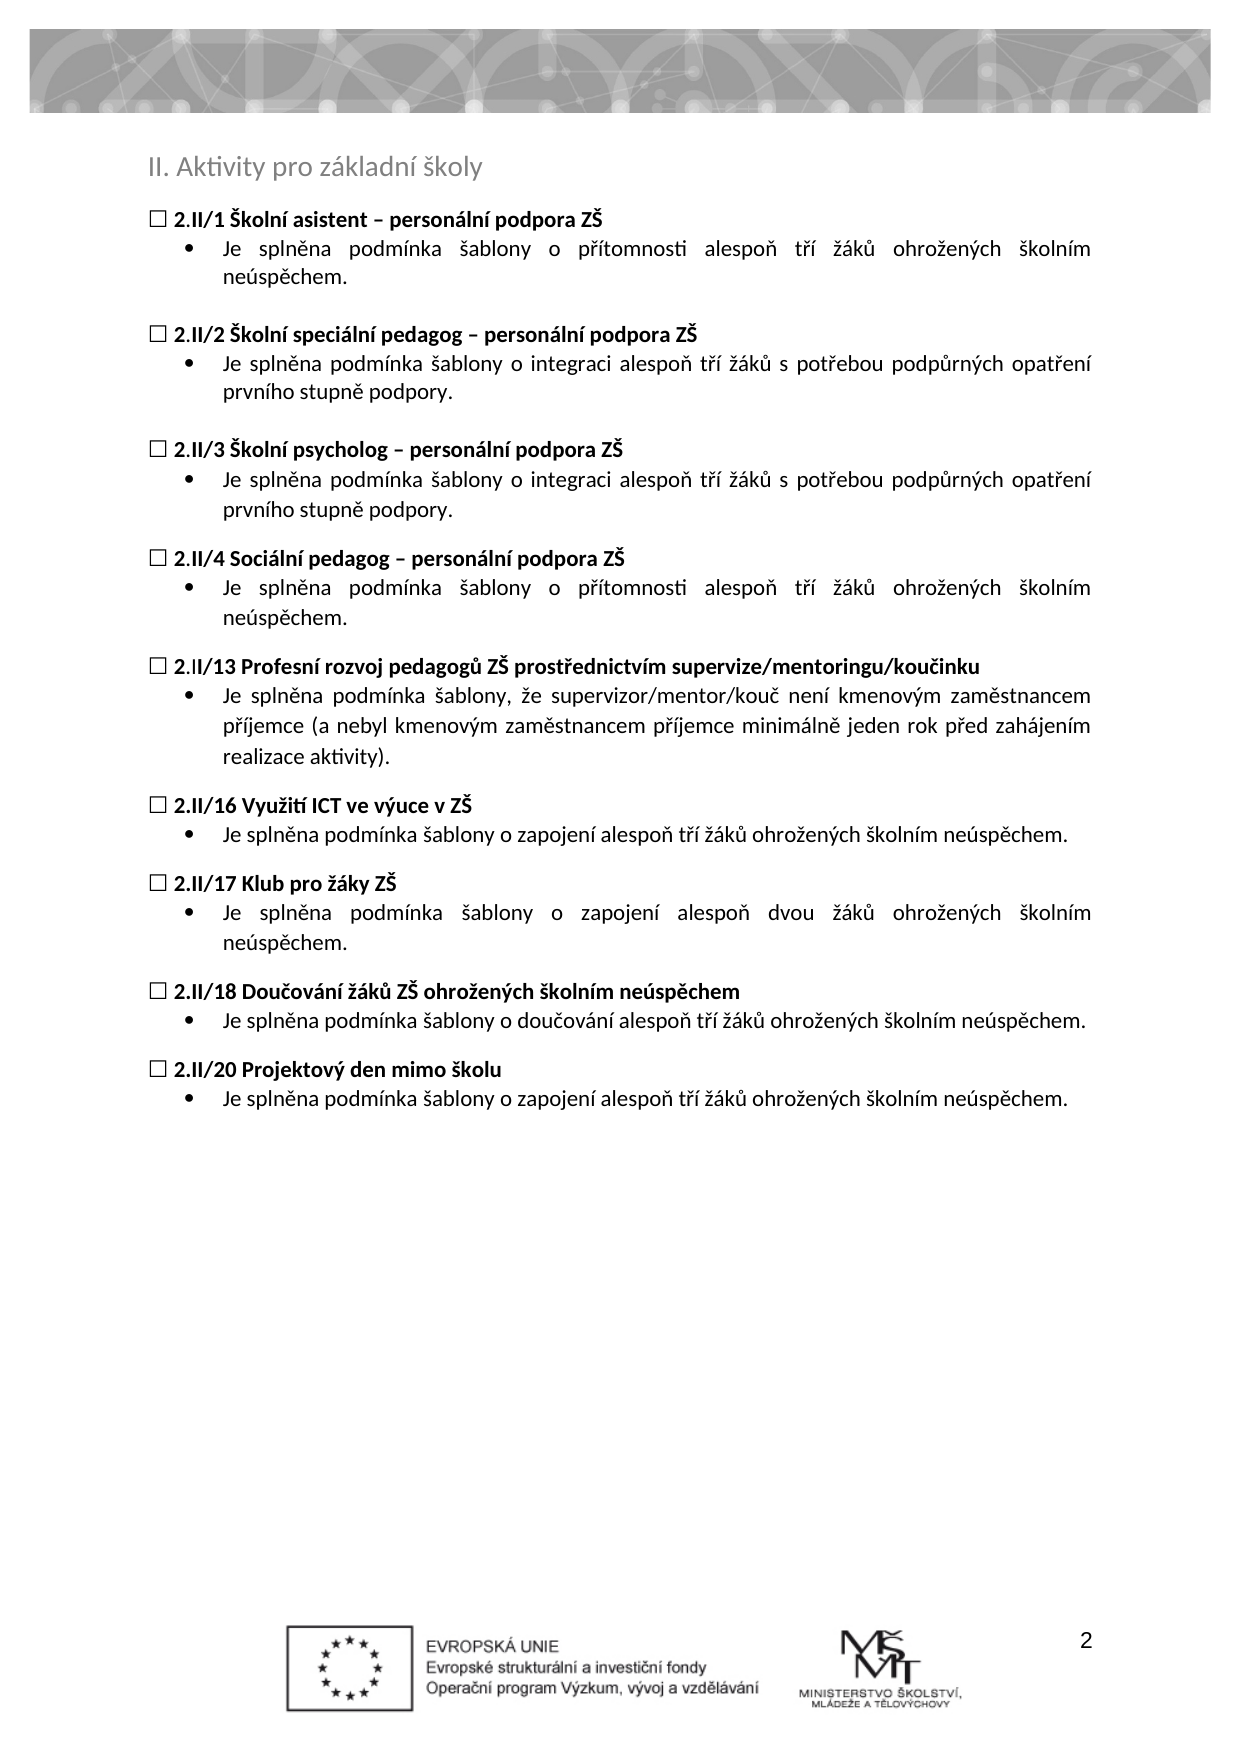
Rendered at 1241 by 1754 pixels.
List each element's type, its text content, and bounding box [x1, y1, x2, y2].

list Je splněna podmínka šablony o zapojení alespoň tří žáků ohrožených školním neúspěchem. [185, 820, 1092, 848]
text II. Aktivity pro základní školy [148, 148, 1092, 183]
text 2.II/4 Sociální pedagog – personální podpora ZŠ [148, 542, 1092, 573]
text 2.II/16 Využití ICT ve výuce v ZŠ [148, 789, 1092, 820]
list Je splněna podmínka šablony o zapojení alespoň tří žáků ohrožených školním neúspěchem. [185, 1084, 1092, 1112]
picture [241, 1584, 999, 1754]
text 2.II/2 Školní speciální pedagog – personální podpora ZŠ [148, 318, 1092, 349]
text 2.II/18 Doučování žáků ZŠ ohrožených školním neúspěchem [148, 975, 1092, 1006]
list Je splněna podmínka šablony, že supervizor/mentor/kouč není kmenovým zaměstnancem příjemce (a nebyl kmenovým zaměstnancem příjemce minimálně jeden rok před zahájením realizace aktivity). [185, 681, 1092, 770]
text 2.II/3 Školní psycholog – personální podpora ZŠ [148, 433, 1092, 465]
list Je splněna podmínka šablony o integraci alespoň tří žáků s potřebou podpůrných opatření prvního stupně podpory. [185, 465, 1092, 523]
text 2.II/13 Profesní rozvoj pedagogů ZŠ prostřednictvím supervize/mentoringu/koučinku [148, 650, 1092, 681]
text 2.II/17 Klub pro žáky ZŠ [148, 867, 1092, 898]
list Je splněna podmínka šablony o integraci alespoň tří žáků s potřebou podpůrných opatření prvního stupně podpory. [185, 349, 1092, 405]
list Je splněna podmínka šablony o doučování alespoň tří žáků ohrožených školním neúspěchem. [185, 1006, 1092, 1034]
text 2.II/20 Projektový den mimo školu [148, 1053, 1092, 1084]
list Je splněna podmínka šablony o zapojení alespoň dvou žáků ohrožených školním neúspěchem. [185, 898, 1092, 956]
text 2.II/1 Školní asistent – personální podpora ZŠ [148, 203, 1092, 234]
list Je splněna podmínka šablony o přítomnosti alespoň tří žáků ohrožených školním neúspěchem. [185, 234, 1092, 290]
list Je splněna podmínka šablony o přítomnosti alespoň tří žáků ohrožených školním neúspěchem. [185, 573, 1092, 631]
